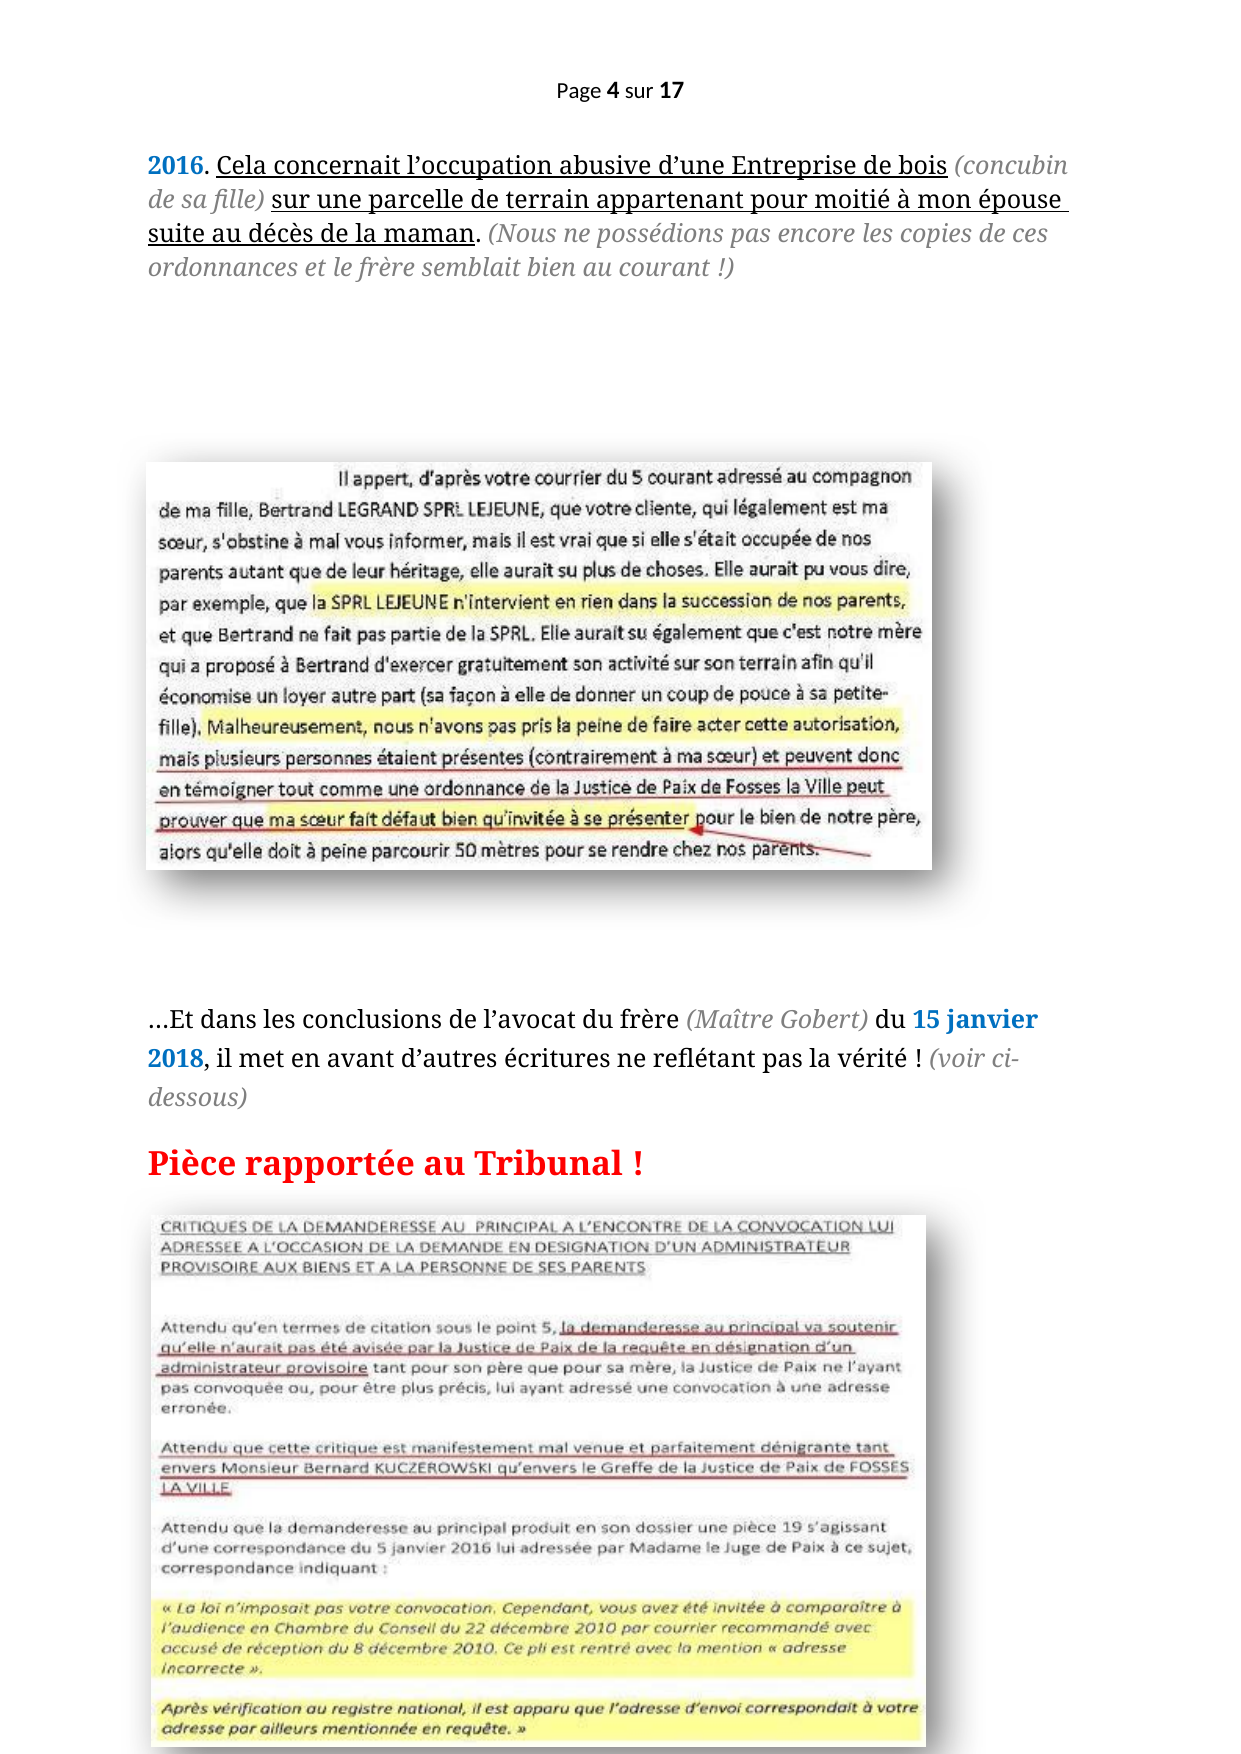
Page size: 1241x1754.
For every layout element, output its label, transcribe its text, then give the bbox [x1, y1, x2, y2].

picture [151, 1215, 926, 1747]
text Pièce rapportée au Tribunal ! [148, 1140, 1093, 1185]
picture [146, 462, 932, 870]
text …Et dans les conclusions de l’avocat du frère (Maître Gobert) du 15 janvier 2018, il met en avant d’autres écritures ne reflétant pas la vérité ! (voir ci-dessous) [148, 1002, 1093, 1114]
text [148, 148, 1093, 284]
